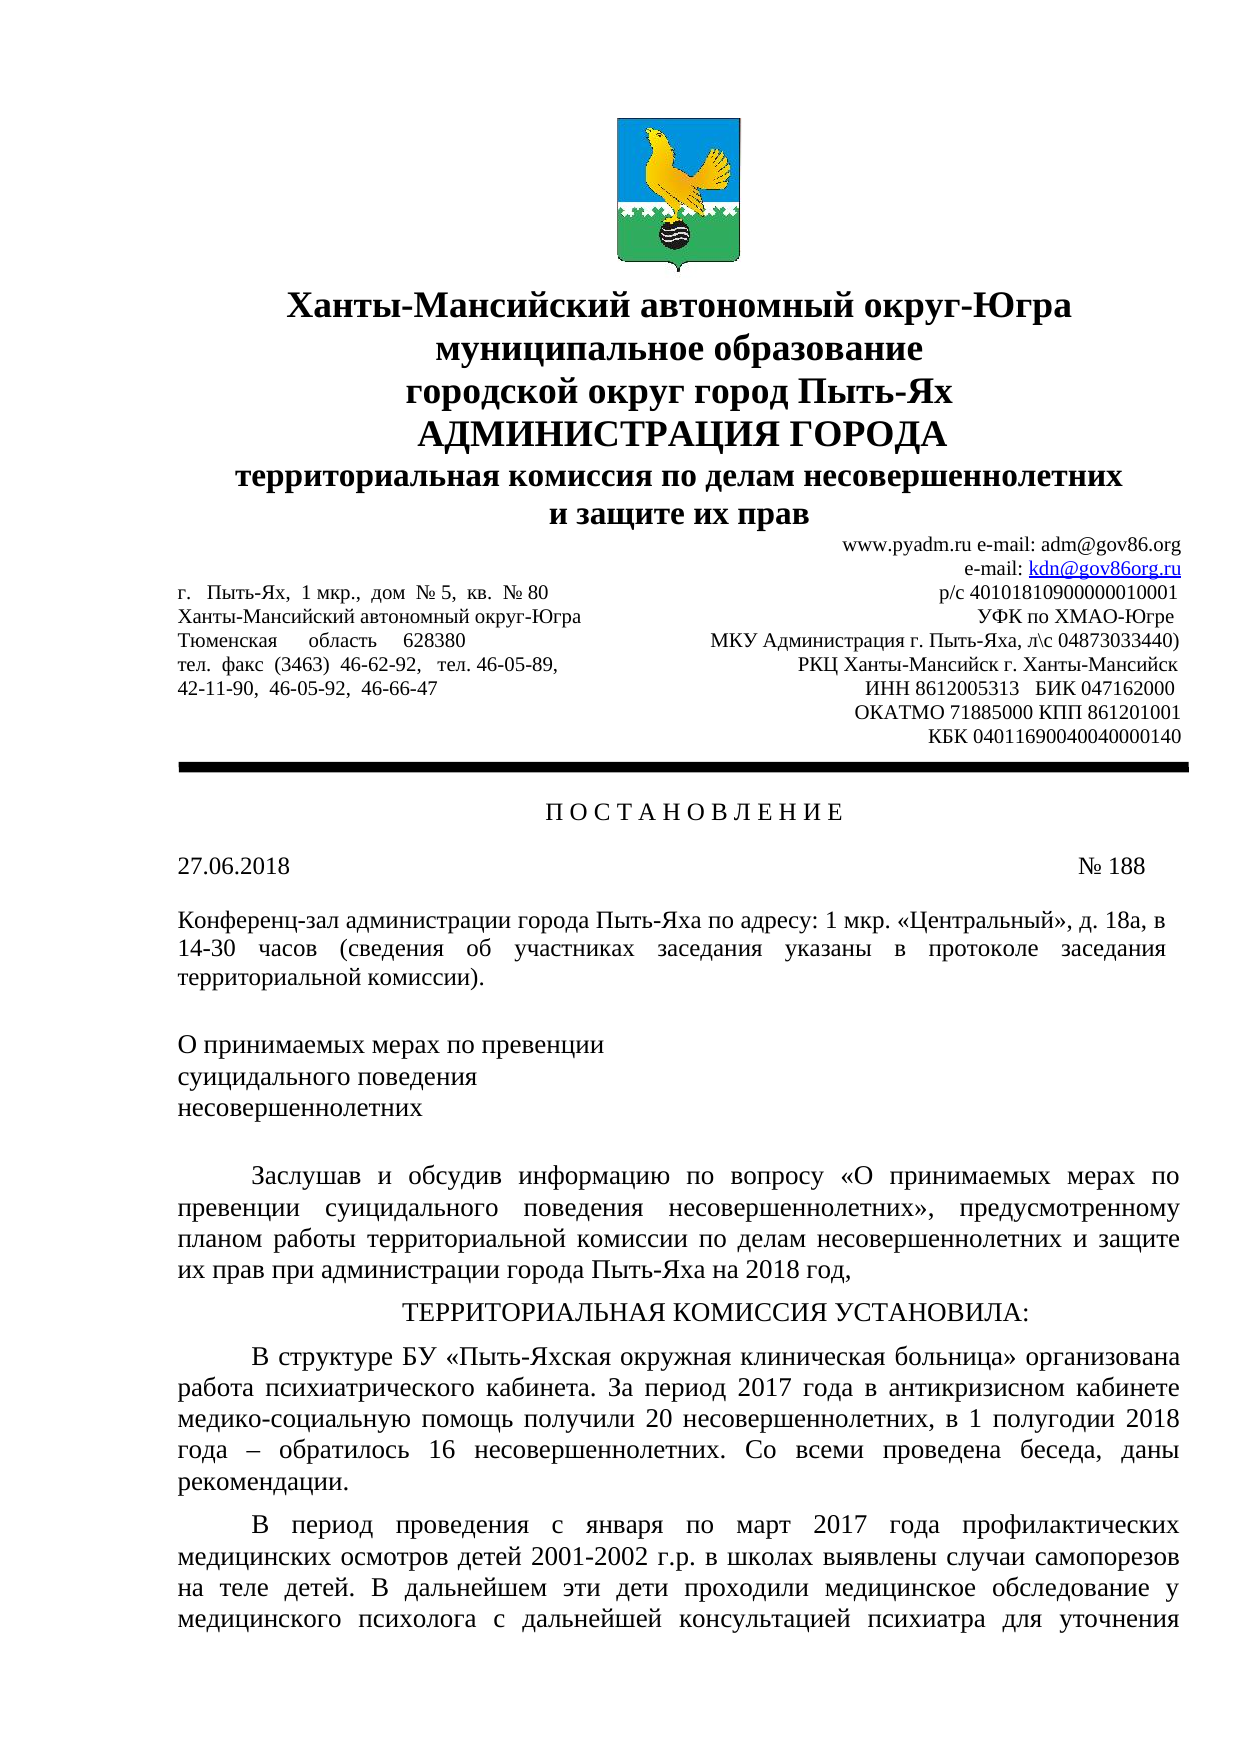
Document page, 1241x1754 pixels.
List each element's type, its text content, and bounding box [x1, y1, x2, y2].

text ПОСТАНОВЛЕНИЕ [177, 797, 1211, 826]
text городской округ город Пыть-Ях [177, 369, 1181, 412]
picture [617, 118, 742, 283]
text Конференц-зал администрации города Пыть-Яха по адресу: 1 мкр. «Центральный», д. 18а, в 14-30 часов (сведения об участниках заседания указаны в протоколе заседания территориальной комиссии). [177, 905, 1167, 991]
text муниципальное образование [177, 326, 1181, 369]
text КБК 04011690040040000140 [177, 724, 1181, 748]
text АДМИНИСТРАЦИЯ ГОРОДА [177, 412, 1181, 455]
text г. Пыть-Ях, 1 мкр., дом № 5, кв. № 80 р/с 40101810900000010001 [177, 580, 1181, 604]
text Ханты-Мансийский автономный округ-Югра УФК по ХМАО-Югре [177, 604, 1181, 628]
text и защите их прав [177, 493, 1181, 532]
text www.pyadm.ru e-mail: adm@gov86.org [177, 532, 1181, 556]
text ТЕРРИТОРИАЛЬНАЯ КОМИССИЯ УСТАНОВИЛА: [177, 1297, 1181, 1328]
text В структуре БУ «Пыть-Яхская окружная клиническая больница» организована работа психиатрического кабинета. За период 2017 года в антикризисном кабинете медико-социальную помощь получили 20 несовершеннолетних, в 1 полугодии 2018 года – обратилось 16 несовершеннолетних. Со всеми проведена беседа, даны рекомендации. [177, 1340, 1181, 1496]
text ОКАТМО 71885000 КПП 861201001 [177, 700, 1181, 724]
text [177, 1508, 1181, 1633]
text территориальная комиссия по делам несовершеннолетних [177, 455, 1181, 493]
text О принимаемых мерах по превенции суицидального поведения несовершеннолетних [177, 1028, 679, 1122]
text Ханты-Мансийский автономный округ-Югра [177, 282, 1181, 326]
text Тюменская область 628380 МКУ Администрация г. Пыть-Яха, л\с 04873033440) [177, 628, 1181, 652]
text 42-11-90, 46-05-92, 46-66-47 ИНН 8612005313 БИК 047162000 [177, 676, 1181, 700]
text тел. факс (3463) 46-62-92, тел. 46-05-89, РКЦ Ханты-Мансийск г. Ханты-Мансийск [177, 652, 1181, 676]
text e-mail: kdn@gov86org.ru [177, 556, 1181, 580]
text Заслушав и обсудив информацию по вопросу «О принимаемых мерах по превенции суицидального поведения несовершеннолетних», предусмотренному планом работы территориальной комиссии по делам несовершеннолетних и защите их прав при администрации города Пыть-Яха на 2018 год, [177, 1159, 1181, 1284]
text 27.06.2018 № 188 [177, 851, 1181, 880]
